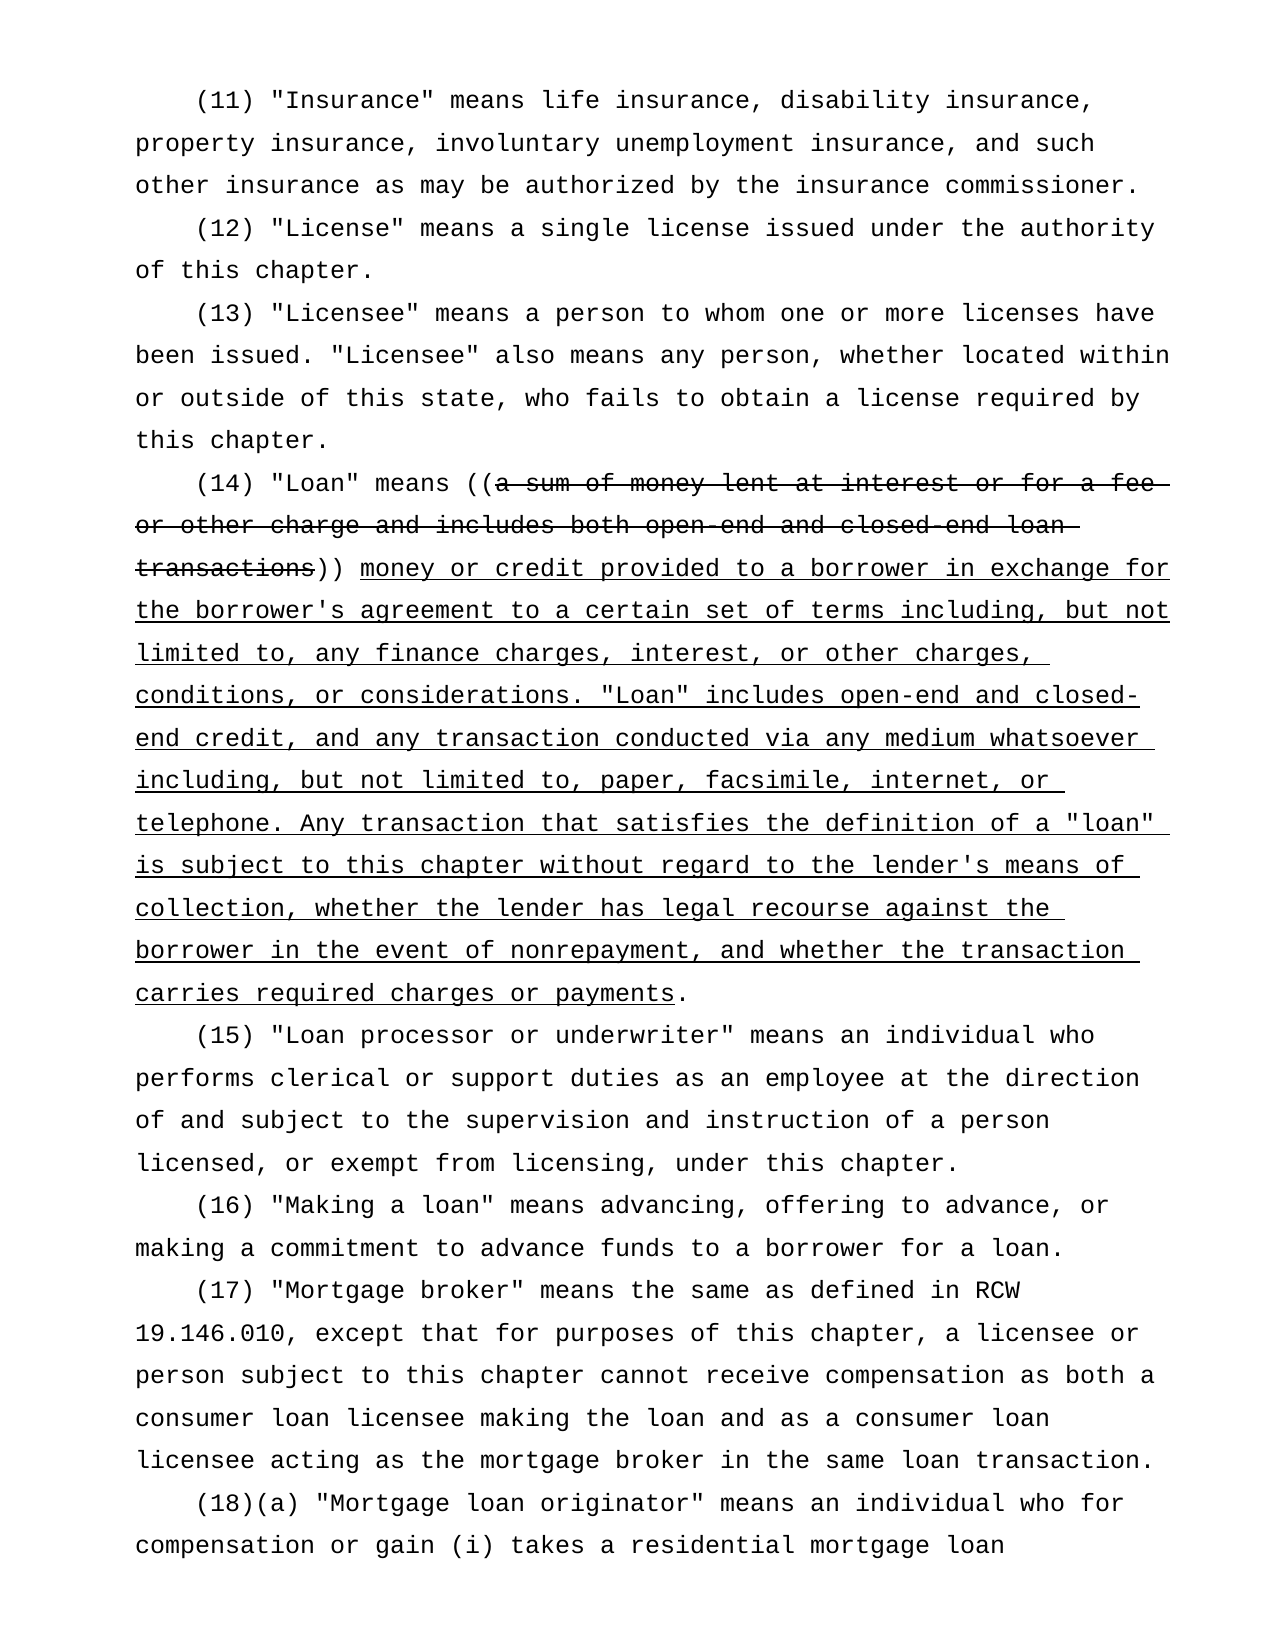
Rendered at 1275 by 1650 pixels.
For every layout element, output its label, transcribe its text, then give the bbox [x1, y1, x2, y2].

text (17) "Mortgage broker" means the same as defined in RCW 19.146.010, except that for purposes of this chapter, a licensee or person subject to this chapter cannot receive compensation as both a consumer loan licensee making the loan and as a consumer loan licensee acting as the mortgage broker in the same loan transaction. [135, 1265, 1170, 1477]
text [135, 1477, 1170, 1562]
text (12) "License" means a single license issued under the authority of this chapter. [135, 202, 1170, 287]
text (15) "Loan processor or underwriter" means an individual who performs clerical or support duties as an employee at the direction of and subject to the supervision and instruction of a person licensed, or exempt from licensing, under this chapter. [135, 1010, 1170, 1180]
text (14) "Loan" means ((a sum of money lent at interest or for a fee or other charge and includes both open-end and closed-end loan transactions)) money or credit provided to a borrower in exchange for the borrower's agreement to a certain set of terms including, but not limited to, any finance charges, interest, or other charges, conditions, or considerations. "Loan" includes open-end and closed-end credit, and any transaction conducted via any medium whatsoever including, but not limited to, paper, facsimile, internet, or telephone. Any transaction that satisfies the definition of a "loan" is subject to this chapter without regard to the lender's means of collection, whether the lender has legal recourse against the borrower in the event of nonrepayment, and whether the transaction carries required charges or payments. [135, 835, 1170, 1010]
text (13) "Licensee" means a person to whom one or more licenses have been issued. "Licensee" also means any person, whether located within or outside of this state, who fails to obtain a license required by this chapter. [135, 287, 1170, 457]
text (14) "Loan" means ((a sum of money lent at interest or for a fee or other charge and includes both open-end and closed-end loan transactions)) money or credit provided to a borrower in exchange for the borrower's agreement to a certain set of terms including, but not limited to, any finance charges, interest, or other charges, conditions, or considerations. "Loan" includes open-end and closed-end credit, and any transaction conducted via any medium whatsoever including, but not limited to, paper, facsimile, internet, or telephone. Any transaction that satisfies the definition of a "loan" is subject to this chapter without regard to the lender's means of collection, whether the lender has legal recourse against the borrower in the event of nonrepayment, and whether the transaction carries required charges or payments. [135, 457, 1170, 621]
text (11) "Insurance" means life insurance, disability insurance, property insurance, involuntary unemployment insurance, and such other insurance as may be authorized by the insurance commissioner. [135, 75, 1170, 202]
text (16) "Making a loan" means advancing, offering to advance, or making a commitment to advance funds to a borrower for a loan. [135, 1180, 1170, 1265]
text (14) "Loan" means ((a sum of money lent at interest or for a fee or other charge and includes both open-end and closed-end loan transactions)) money or credit provided to a borrower in exchange for the borrower's agreement to a certain set of terms including, but not limited to, any finance charges, interest, or other charges, conditions, or considerations. "Loan" includes open-end and closed-end credit, and any transaction conducted via any medium whatsoever including, but not limited to, paper, facsimile, internet, or telephone. Any transaction that satisfies the definition of a "loan" is subject to this chapter without regard to the lender's means of collection, whether the lender has legal recourse against the borrower in the event of nonrepayment, and whether the transaction carries required charges or payments. [135, 623, 1170, 834]
